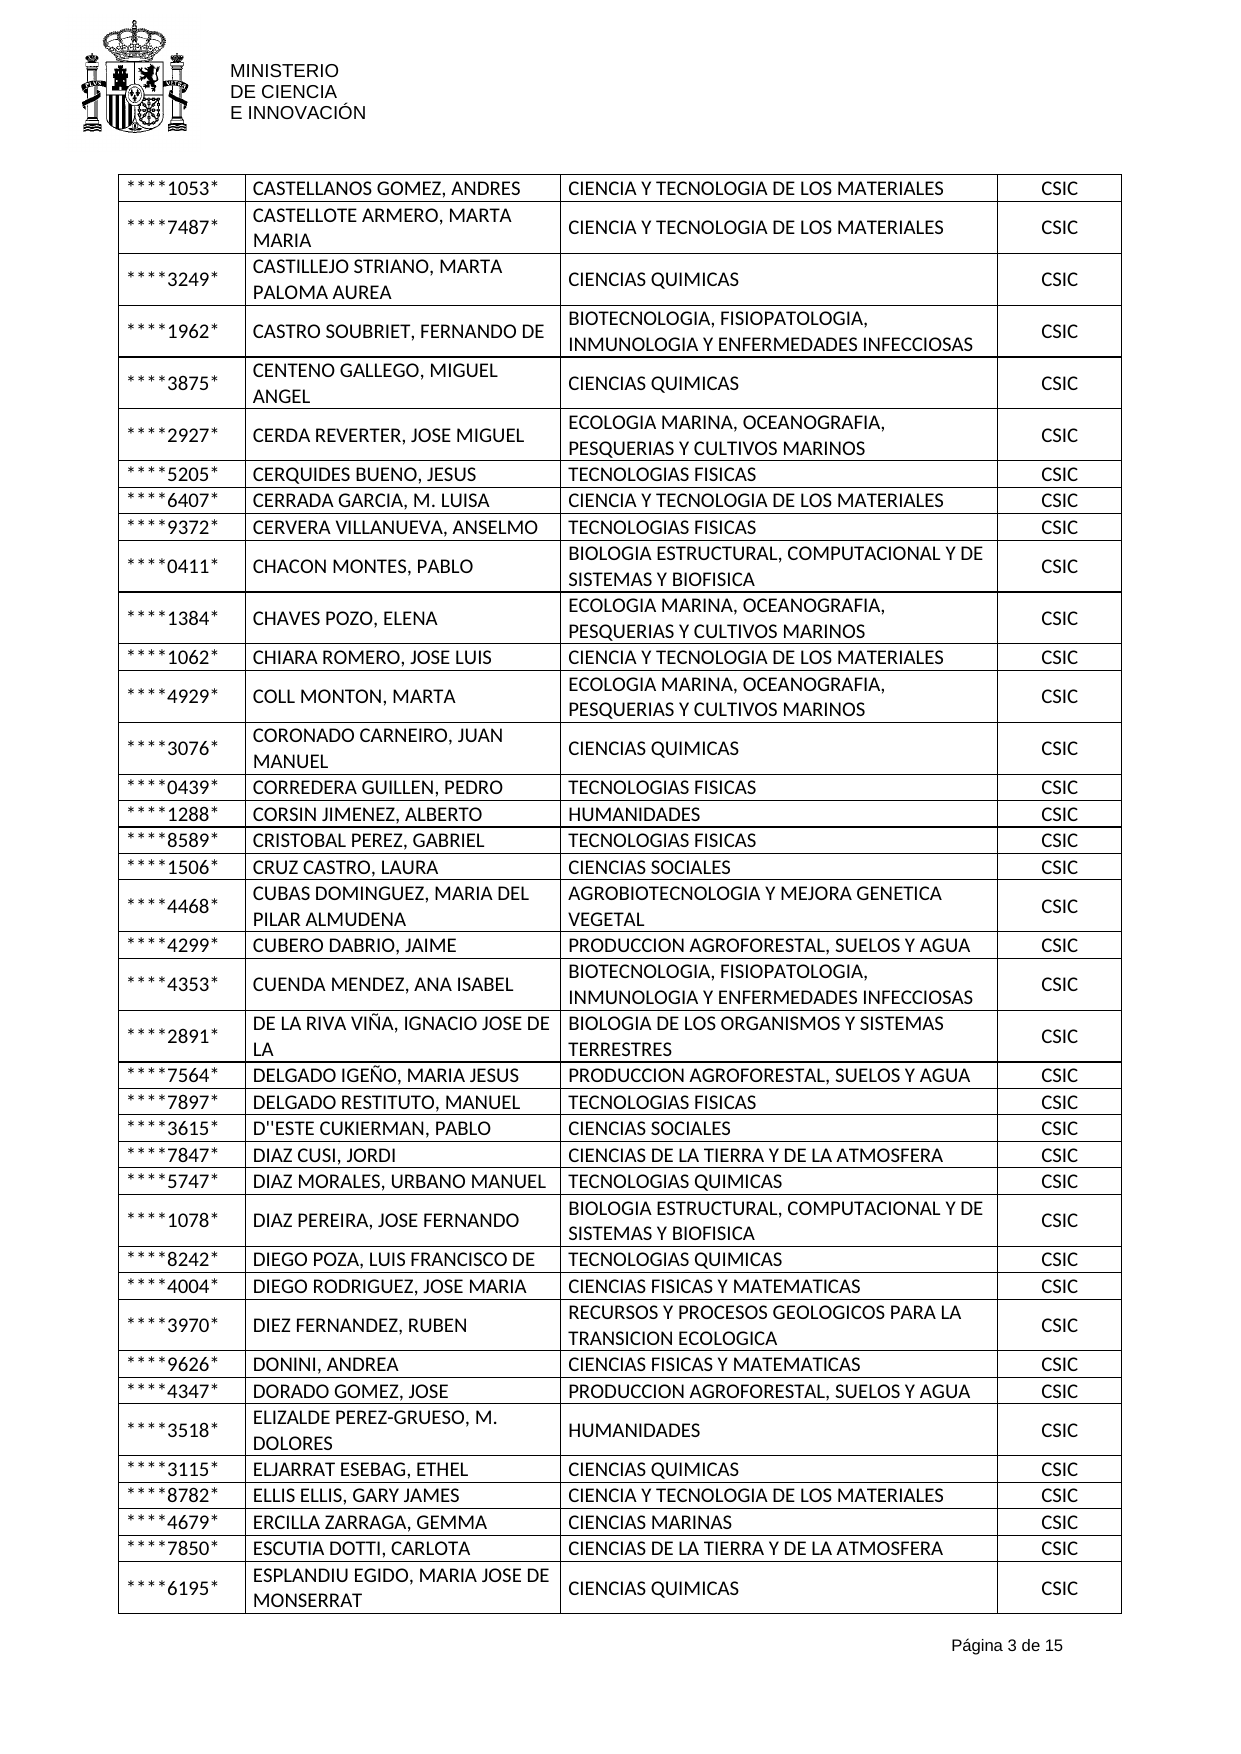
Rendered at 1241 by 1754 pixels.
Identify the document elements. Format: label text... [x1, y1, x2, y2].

table_cell ****3615* [119, 1115, 245, 1141]
table_cell DELGADO IGEÑO, MARIA JESUS [246, 1063, 560, 1088]
table_cell ****3249* [119, 254, 245, 304]
table_cell CIENCIAS MARINAS [561, 1509, 997, 1534]
table_cell CUENDA MENDEZ, ANA ISABEL [246, 959, 560, 1009]
table_cell TECNOLOGIAS FISICAS [561, 461, 997, 487]
table_cell CSIC [998, 1168, 1121, 1194]
table_cell CSIC [998, 358, 1121, 408]
table_cell CIENCIAS SOCIALES [561, 854, 997, 879]
table_cell ****1384* [119, 593, 245, 643]
table_cell CSIC [998, 854, 1121, 879]
table_cell ****4468* [119, 880, 245, 931]
table_cell ****5747* [119, 1168, 245, 1194]
table_cell CIENCIA Y TECNOLOGIA DE LOS MATERIALES [561, 644, 997, 670]
table_cell CSIC [998, 801, 1121, 826]
table_cell ELJARRAT ESEBAG, ETHEL [246, 1456, 560, 1482]
table_cell DIEGO RODRIGUEZ, JOSE MARIA [246, 1273, 560, 1298]
table_cell BIOLOGIA ESTRUCTURAL, COMPUTACIONAL Y DE SISTEMAS Y BIOFISICA [561, 541, 997, 591]
table_cell TECNOLOGIAS FISICAS [561, 514, 997, 539]
table_cell CSIC [998, 1300, 1121, 1350]
table_cell CSIC [998, 1142, 1121, 1167]
table_cell CIENCIAS QUIMICAS [561, 1456, 997, 1482]
table_cell TECNOLOGIAS QUIMICAS [561, 1168, 997, 1194]
table_cell ****1053* [119, 175, 245, 201]
table_cell CASTILLEJO STRIANO, MARTA PALOMA AUREA [246, 254, 560, 304]
table_cell CSIC [998, 1115, 1121, 1141]
table_cell DE LA RIVA VIÑA, IGNACIO JOSE DE LA [246, 1011, 560, 1061]
table_cell HUMANIDADES [561, 801, 997, 826]
table_cell CSIC [998, 959, 1121, 1009]
table_cell DORADO GOMEZ, JOSE [246, 1378, 560, 1403]
table_cell CSIC [998, 593, 1121, 643]
table_cell ****0411* [119, 541, 245, 591]
table_cell CIENCIA Y TECNOLOGIA DE LOS MATERIALES [561, 488, 997, 513]
table_cell ****9626* [119, 1351, 245, 1377]
table_cell ****8589* [119, 828, 245, 853]
table_cell DIEGO POZA, LUIS FRANCISCO DE [246, 1247, 560, 1272]
table_cell CSIC [998, 1483, 1121, 1508]
table_cell CSIC [998, 306, 1121, 356]
table_cell CSIC [998, 671, 1121, 722]
table_cell CSIC [998, 723, 1121, 773]
table_cell CIENCIAS FISICAS Y MATEMATICAS [561, 1351, 997, 1377]
table_cell CORONADO CARNEIRO, JUAN MANUEL [246, 723, 560, 773]
table_cell DIAZ CUSI, JORDI [246, 1142, 560, 1167]
table_cell CIENCIAS DE LA TIERRA Y DE LA ATMOSFERA [561, 1536, 997, 1561]
table_cell CRUZ CASTRO, LAURA [246, 854, 560, 879]
table_cell CORREDERA GUILLEN, PEDRO [246, 775, 560, 800]
table_cell CSIC [998, 644, 1121, 670]
table_cell ****4679* [119, 1509, 245, 1534]
table_cell CASTELLANOS GOMEZ, ANDRES [246, 175, 560, 201]
table_cell ****4929* [119, 671, 245, 722]
table_cell ****7850* [119, 1536, 245, 1561]
table_cell CSIC [998, 1273, 1121, 1298]
table_cell ECOLOGIA MARINA, OCEANOGRAFIA, PESQUERIAS Y CULTIVOS MARINOS [561, 409, 997, 460]
table_cell CSIC [998, 1456, 1121, 1482]
table_cell CRISTOBAL PEREZ, GABRIEL [246, 828, 560, 853]
table_cell CORSIN JIMENEZ, ALBERTO [246, 801, 560, 826]
table_cell ****6195* [119, 1562, 245, 1613]
table_cell ****5205* [119, 461, 245, 487]
table_cell CSIC [998, 880, 1121, 931]
table_cell ****3970* [119, 1300, 245, 1350]
table_cell HUMANIDADES [561, 1404, 997, 1455]
table_cell CASTRO SOUBRIET, FERNANDO DE [246, 306, 560, 356]
table_cell CSIC [998, 1247, 1121, 1272]
table_cell ERCILLA ZARRAGA, GEMMA [246, 1509, 560, 1534]
table_cell CSIC [998, 1089, 1121, 1114]
table_cell BIOLOGIA DE LOS ORGANISMOS Y SISTEMAS TERRESTRES [561, 1011, 997, 1061]
table_cell CSIC [998, 202, 1121, 253]
table_cell ****3076* [119, 723, 245, 773]
table_cell CSIC [998, 1509, 1121, 1534]
table_cell TECNOLOGIAS FISICAS [561, 828, 997, 853]
table_cell CSIC [998, 541, 1121, 591]
table_cell ESCUTIA DOTTI, CARLOTA [246, 1536, 560, 1561]
table_cell CIENCIAS SOCIALES [561, 1115, 997, 1141]
table_cell ****7897* [119, 1089, 245, 1114]
table_cell CSIC [998, 1378, 1121, 1403]
table_cell CSIC [998, 1536, 1121, 1561]
table_cell CASTELLOTE ARMERO, MARTA MARIA [246, 202, 560, 253]
table_cell D''ESTE CUKIERMAN, PABLO [246, 1115, 560, 1141]
table_cell ESPLANDIU EGIDO, MARIA JOSE DE MONSERRAT [246, 1562, 560, 1613]
table_cell TECNOLOGIAS FISICAS [561, 775, 997, 800]
table_cell AGROBIOTECNOLOGIA Y MEJORA GENETICA VEGETAL [561, 880, 997, 931]
table_cell ****3115* [119, 1456, 245, 1482]
table_cell CUBERO DABRIO, JAIME [246, 932, 560, 958]
table_cell BIOLOGIA ESTRUCTURAL, COMPUTACIONAL Y DE SISTEMAS Y BIOFISICA [561, 1195, 997, 1246]
table_cell CHIARA ROMERO, JOSE LUIS [246, 644, 560, 670]
table_cell CENTENO GALLEGO, MIGUEL ANGEL [246, 358, 560, 408]
table_cell CSIC [998, 1063, 1121, 1088]
table_cell CSIC [998, 1011, 1121, 1061]
table_cell DIAZ PEREIRA, JOSE FERNANDO [246, 1195, 560, 1246]
table_cell ****7487* [119, 202, 245, 253]
table_cell ****4004* [119, 1273, 245, 1298]
table_cell CIENCIA Y TECNOLOGIA DE LOS MATERIALES [561, 175, 997, 201]
table_cell CSIC [998, 1351, 1121, 1377]
table_cell ****7564* [119, 1063, 245, 1088]
table_cell PRODUCCION AGROFORESTAL, SUELOS Y AGUA [561, 1378, 997, 1403]
table_cell CIENCIAS QUIMICAS [561, 723, 997, 773]
table_cell CIENCIA Y TECNOLOGIA DE LOS MATERIALES [561, 202, 997, 253]
table_cell ELIZALDE PEREZ-GRUESO, M. DOLORES [246, 1404, 560, 1455]
table_cell DELGADO RESTITUTO, MANUEL [246, 1089, 560, 1114]
table_cell ****9372* [119, 514, 245, 539]
table_cell CSIC [998, 775, 1121, 800]
table_cell CIENCIAS QUIMICAS [561, 358, 997, 408]
table_cell ****3518* [119, 1404, 245, 1455]
table_cell ****1062* [119, 644, 245, 670]
table_cell CUBAS DOMINGUEZ, MARIA DEL PILAR ALMUDENA [246, 880, 560, 931]
table_cell CIENCIAS FISICAS Y MATEMATICAS [561, 1273, 997, 1298]
picture [64, 14, 201, 152]
table_cell CSIC [998, 254, 1121, 304]
table_cell RECURSOS Y PROCESOS GEOLOGICOS PARA LA TRANSICION ECOLOGICA [561, 1300, 997, 1350]
table_cell TECNOLOGIAS QUIMICAS [561, 1247, 997, 1272]
table_cell ****8242* [119, 1247, 245, 1272]
table_cell ECOLOGIA MARINA, OCEANOGRAFIA, PESQUERIAS Y CULTIVOS MARINOS [561, 671, 997, 722]
table_cell ****2927* [119, 409, 245, 460]
table_cell ****0439* [119, 775, 245, 800]
table_cell CSIC [998, 828, 1121, 853]
table_cell ****1962* [119, 306, 245, 356]
table_cell DONINI, ANDREA [246, 1351, 560, 1377]
table_cell ****7847* [119, 1142, 245, 1167]
table_cell CIENCIAS DE LA TIERRA Y DE LA ATMOSFERA [561, 1142, 997, 1167]
table_cell PRODUCCION AGROFORESTAL, SUELOS Y AGUA [561, 932, 997, 958]
table_cell CSIC [998, 1404, 1121, 1455]
table_cell CSIC [998, 461, 1121, 487]
table_cell COLL MONTON, MARTA [246, 671, 560, 722]
table_cell CERRADA GARCIA, M. LUISA [246, 488, 560, 513]
table_cell CSIC [998, 488, 1121, 513]
table_cell ****1506* [119, 854, 245, 879]
table_cell CSIC [998, 409, 1121, 460]
table_cell CSIC [998, 175, 1121, 201]
table_cell ****4299* [119, 932, 245, 958]
table_cell ****3875* [119, 358, 245, 408]
table_cell CSIC [998, 514, 1121, 539]
table_cell TECNOLOGIAS FISICAS [561, 1089, 997, 1114]
table_cell CERQUIDES BUENO, JESUS [246, 461, 560, 487]
table_cell DIEZ FERNANDEZ, RUBEN [246, 1300, 560, 1350]
table_cell PRODUCCION AGROFORESTAL, SUELOS Y AGUA [561, 1063, 997, 1088]
table_cell ****2891* [119, 1011, 245, 1061]
table_cell ****1288* [119, 801, 245, 826]
table_cell BIOTECNOLOGIA, FISIOPATOLOGIA, INMUNOLOGIA Y ENFERMEDADES INFECCIOSAS [561, 959, 997, 1009]
table_cell CIENCIA Y TECNOLOGIA DE LOS MATERIALES [561, 1483, 997, 1508]
table_cell ****8782* [119, 1483, 245, 1508]
table_cell DIAZ MORALES, URBANO MANUEL [246, 1168, 560, 1194]
table_cell CIENCIAS QUIMICAS [561, 254, 997, 304]
table_cell ECOLOGIA MARINA, OCEANOGRAFIA, PESQUERIAS Y CULTIVOS MARINOS [561, 593, 997, 643]
table_cell CSIC [998, 932, 1121, 958]
table_cell ****1078* [119, 1195, 245, 1246]
table_cell ****4353* [119, 959, 245, 1009]
table_cell CHAVES POZO, ELENA [246, 593, 560, 643]
table_cell CIENCIAS QUIMICAS [561, 1562, 997, 1613]
table_cell CERDA REVERTER, JOSE MIGUEL [246, 409, 560, 460]
table_cell ****4347* [119, 1378, 245, 1403]
table_cell CSIC [998, 1195, 1121, 1246]
table_cell ELLIS ELLIS, GARY JAMES [246, 1483, 560, 1508]
table_cell CHACON MONTES, PABLO [246, 541, 560, 591]
table_cell BIOTECNOLOGIA, FISIOPATOLOGIA, INMUNOLOGIA Y ENFERMEDADES INFECCIOSAS [561, 306, 997, 356]
table_cell CERVERA VILLANUEVA, ANSELMO [246, 514, 560, 539]
table_cell CSIC [998, 1562, 1121, 1613]
table_cell ****6407* [119, 488, 245, 513]
